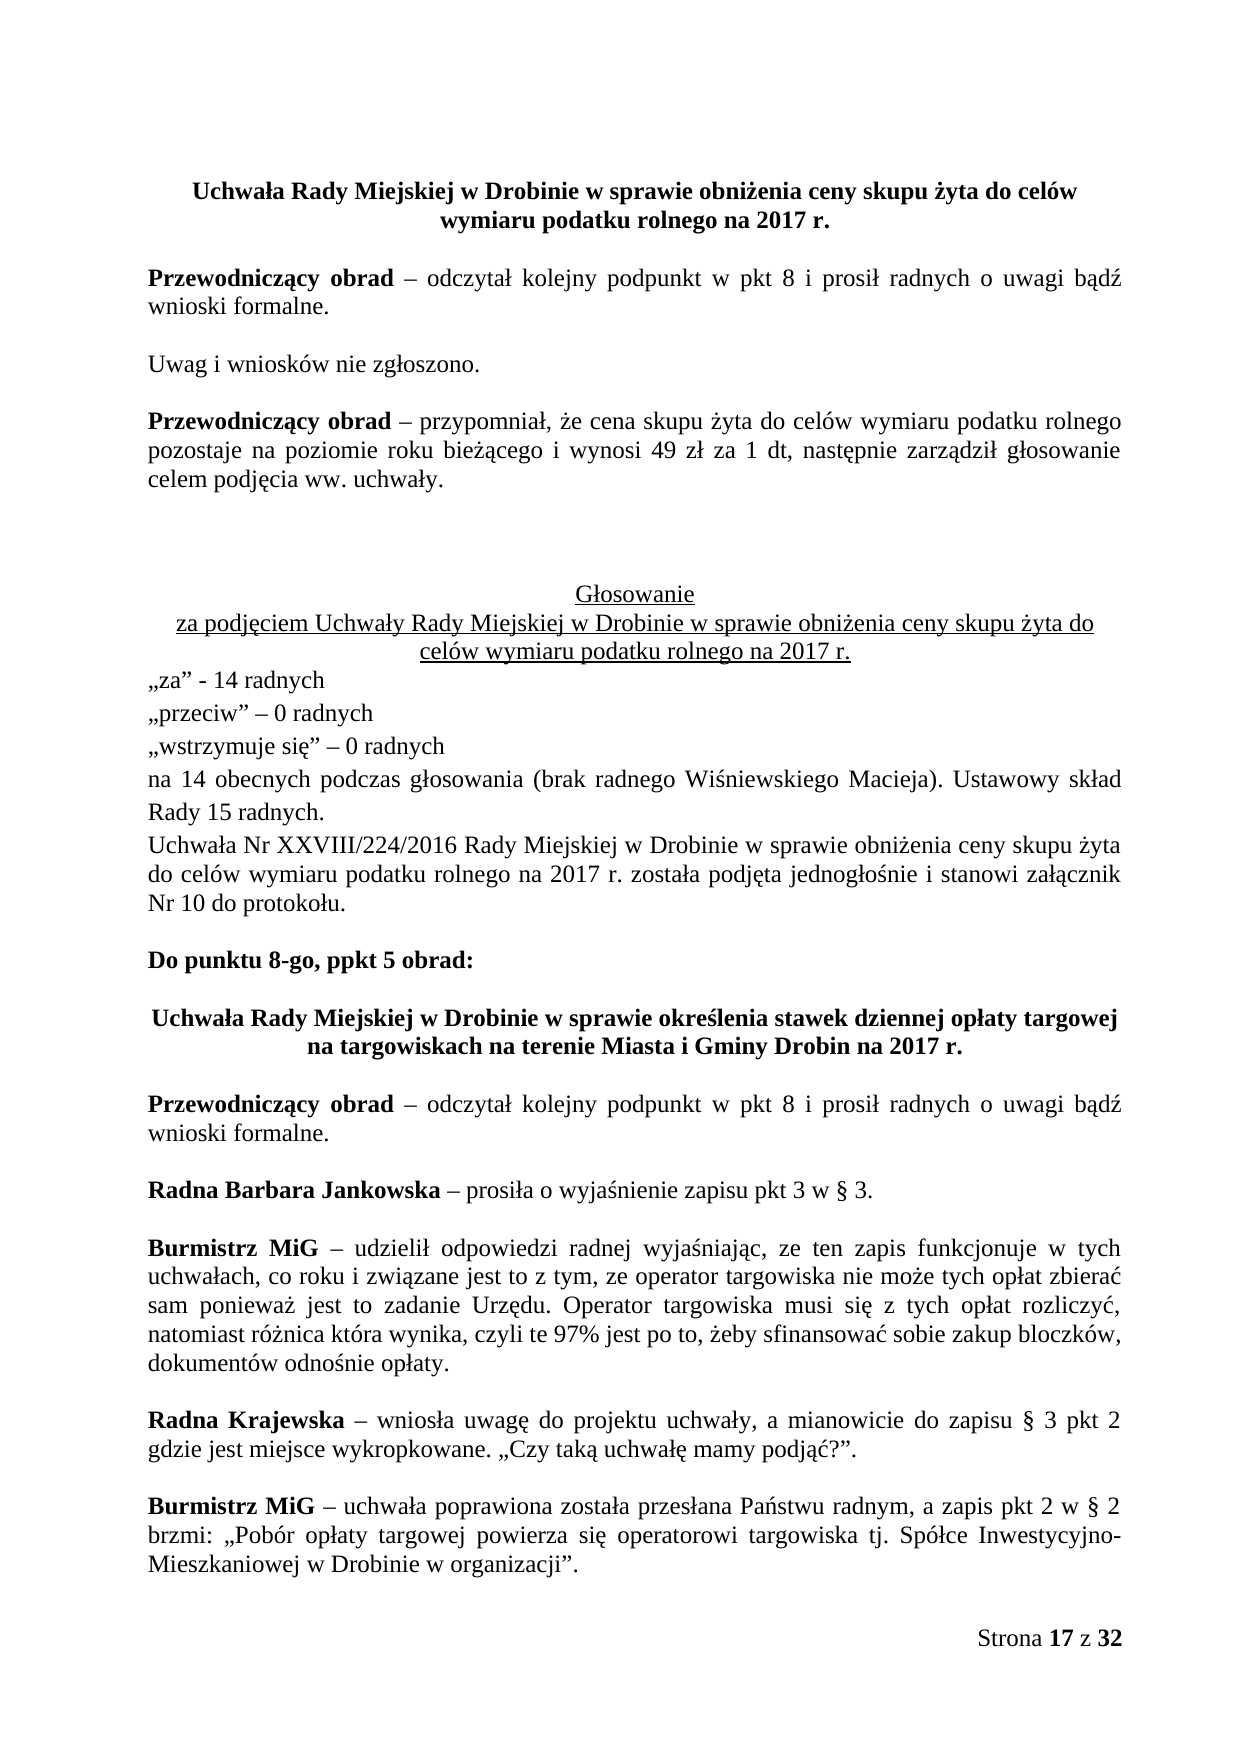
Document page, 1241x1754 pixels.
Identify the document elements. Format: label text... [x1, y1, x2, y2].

text Uchwała Nr XXVIII/224/2016 Rady Miejskiej w Drobinie w sprawie obniżenia ceny skupu żyta do celów wymiaru podatku rolnego na 2017 r. została podjęta jednogłośnie i stanowi załącznik Nr 10 do protokołu. [148, 830, 1122, 916]
text „wstrzymuje się” – 0 radnych [148, 731, 1122, 760]
text Przewodniczący obrad – odczytał kolejny podpunkt w pkt 8 i prosił radnych o uwagi bądź wnioski formalne. [148, 1089, 1122, 1146]
text Uchwała Rady Miejskiej w Drobinie w sprawie określenia stawek dziennej opłaty targowej na targowiskach na terenie Miasta i Gminy Drobin na 2017 r. [148, 1003, 1122, 1060]
text Burmistrz MiG – udzielił odpowiedzi radnej wyjaśniając, ze ten zapis funkcjonuje w tych uchwałach, co roku i związane jest to z tym, ze operator targowiska nie może tych opłat zbierać sam ponieważ jest to zadanie Urzędu. Operator targowiska musi się z tych opłat rozliczyć, natomiast różnica która wynika, czyli te 97% jest po to, żeby sfinansować sobie zakup bloczków, dokumentów odnośnie opłaty. [148, 1233, 1122, 1376]
text Radna Barbara Jankowska – prosiła o wyjaśnienie zapisu pkt 3 w § 3. [148, 1175, 1122, 1204]
text Do punktu 8-go, ppkt 5 obrad: [148, 945, 1122, 974]
text Uchwała Rady Miejskiej w Drobinie w sprawie obniżenia ceny skupu żyta do celów wymiaru podatku rolnego na 2017 r. [148, 176, 1122, 234]
text Radna Krajewska – wniosła uwagę do projektu uchwały, a mianowicie do zapisu § 3 pkt 2 gdzie jest miejsce wykropkowane. „Czy taką uchwałę mamy podjąć?”. [148, 1405, 1122, 1463]
text „za” - 14 radnych [148, 665, 1122, 694]
text „przeciw” – 0 radnych [148, 698, 1122, 727]
text Burmistrz MiG – uchwała poprawiona została przesłana Państwu radnym, a zapis pkt 2 w § 2 brzmi: „Pobór opłaty targowej powierza się operatorowi targowiska tj. Spółce Inwestycyjno-Mieszkaniowej w Drobinie w organizacji”. [148, 1491, 1122, 1578]
text Przewodniczący obrad – odczytał kolejny podpunkt w pkt 8 i prosił radnych o uwagi bądź wnioski formalne. [148, 263, 1122, 320]
text za podjęciem Uchwały Rady Miejskiej w Drobinie w sprawie obniżenia ceny skupu żyta do celów wymiaru podatku rolnego na 2017 r. [148, 608, 1122, 665]
text Głosowanie [148, 579, 1122, 608]
text na 14 obecnych podczas głosowania (brak radnego Wiśniewskiego Macieja). Ustawowy skład Rady 15 radnych. [148, 764, 1122, 826]
text Uwag i wniosków nie zgłoszono. [148, 349, 1122, 378]
text Przewodniczący obrad – przypomniał, że cena skupu żyta do celów wymiaru podatku rolnego pozostaje na poziomie roku bieżącego i wynosi 49 zł za 1 dt, następnie zarządził głosowanie celem podjęcia ww. uchwały. [148, 406, 1122, 493]
